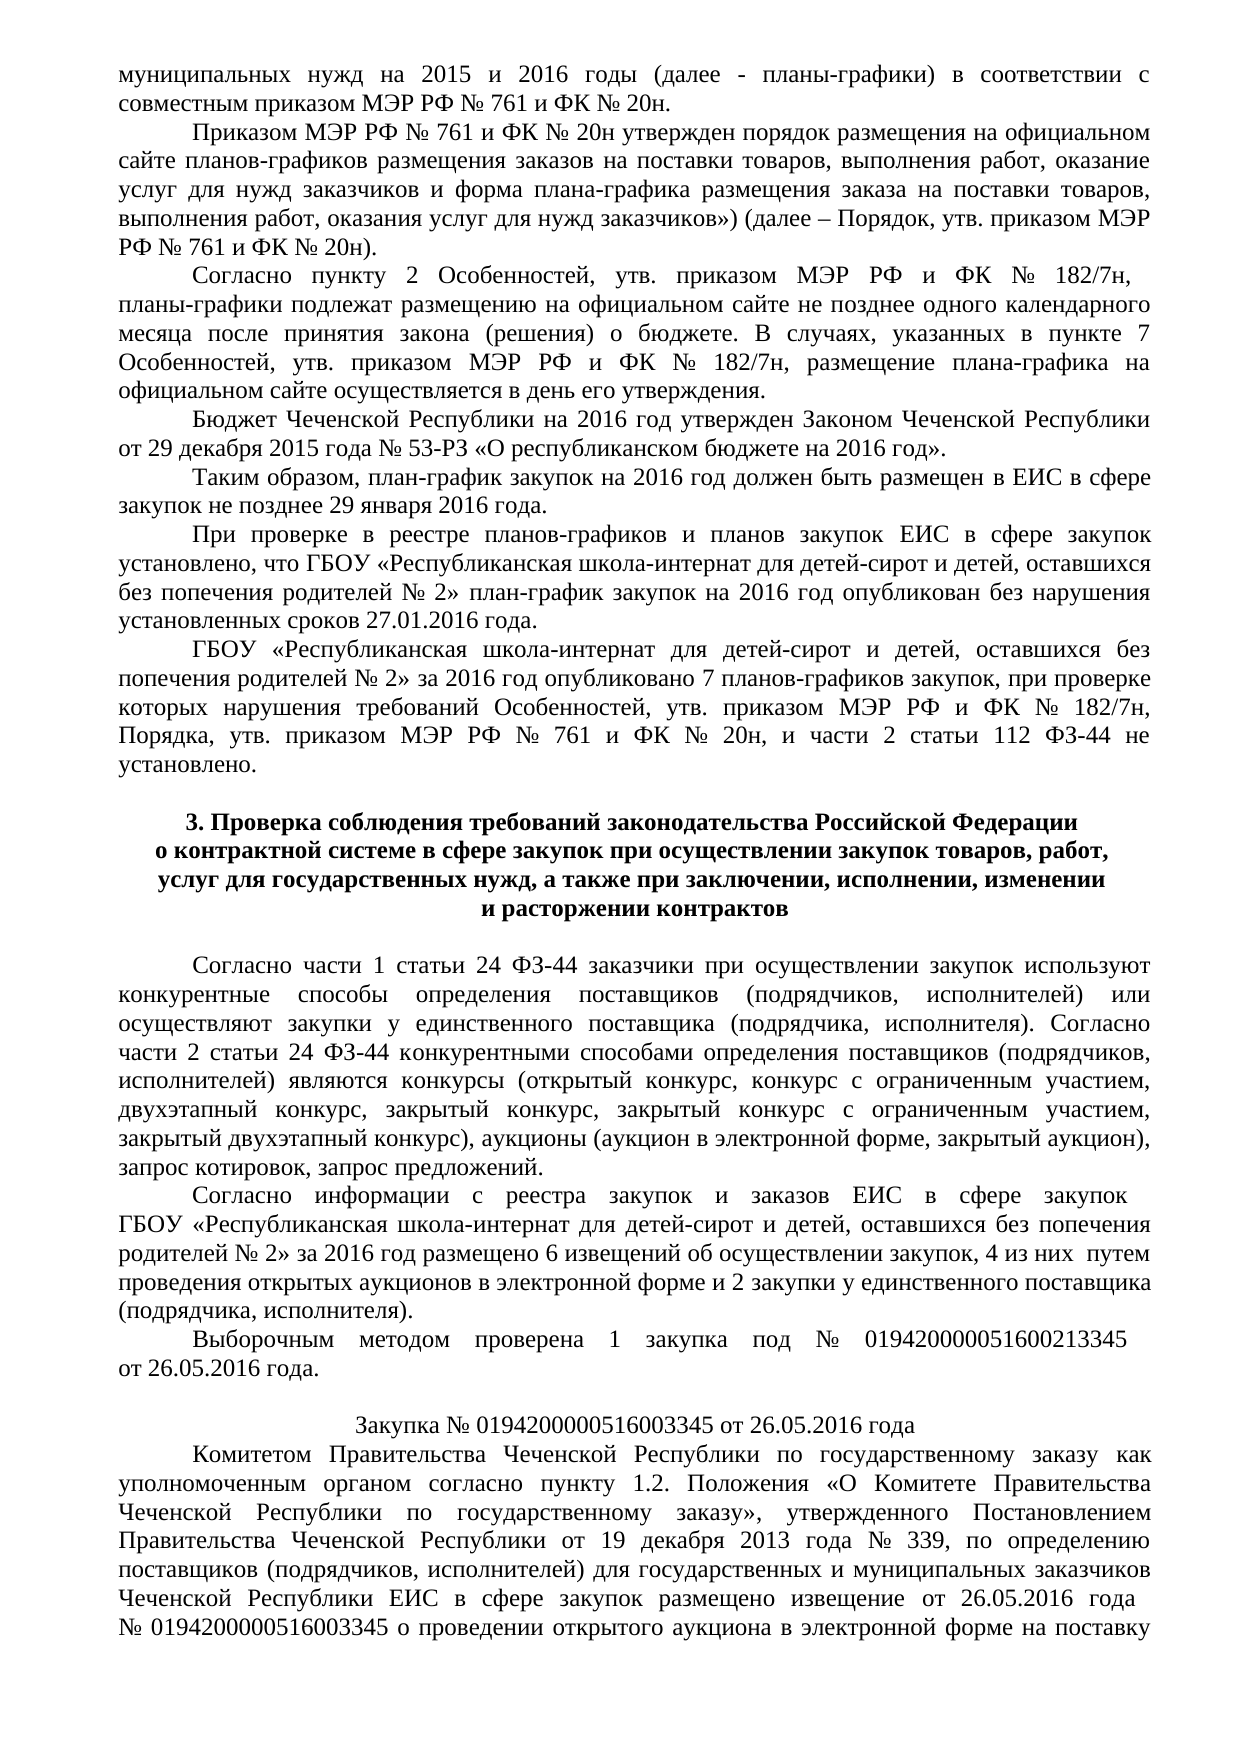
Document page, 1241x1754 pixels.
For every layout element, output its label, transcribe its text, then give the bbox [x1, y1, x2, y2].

text Согласно части 1 статьи 24 ФЗ-44 заказчики при осуществлении закупок используют конкурентные способы определения поставщиков (подрядчиков, исполнителей) или осуществляют закупки у единственного поставщика (подрядчика, исполнителя). Согласно части 2 статьи 24 ФЗ-44 конкурентными способами определения поставщиков (подрядчиков, исполнителей) являются конкурсы (открытый конкурс, конкурс с ограниченным участием, двухэтапный конкурс, закрытый конкурс, закрытый конкурс с ограниченным участием, закрытый двухэтапный конкурс), аукционы (аукцион в электронной форме, закрытый аукцион), запрос котировок, запрос предложений. [118, 950, 1152, 1180]
text Закупка № 0194200000516003345 от 26.05.2016 года [714, 1410, 1152, 1439]
text Выборочным методом проверена 1 закупка под № 019420000051600213345 от 26.05.2016 года. [118, 1324, 1152, 1382]
text Согласно информации с реестра закупок и заказов ЕИС в сфере закупок ГБОУ «Республиканская школа-интернат для детей-сирот и детей, оставшихся без попечения родителей № 2» за 2016 год размещено 6 извещений об осуществлении закупок, 4 из них путем проведения открытых аукционов в электронной форме и 2 закупки у единственного поставщика (подрядчика, исполнителя). [118, 1180, 1152, 1324]
text Согласно пункту 2 Особенностей, утв. приказом МЭР РФ и ФК № 182/7н, планы-графики подлежат размещению на официальном сайте не позднее одного календарного месяца после принятия закона (решения) о бюджете. В случаях, указанных в пункте 7 Особенностей, утв. приказом МЭР РФ и ФК № 182/7н, размещение плана-графика на официальном сайте осуществляется в день его утверждения. [118, 260, 1152, 404]
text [118, 59, 1152, 117]
text Приказом МЭР РФ № 761 и ФК № 20н утвержден порядок размещения на официальном сайте планов-графиков размещения заказов на поставки товаров, выполнения работ, оказание услуг для нужд заказчиков и форма плана-графика размещения заказа на поставки товаров, выполнения работ, оказания услуг для нужд заказчиков») (далее – Порядок, утв. приказом МЭР РФ № 761 и ФК № 20н). [118, 117, 1152, 260]
text Таким образом, план-график закупок на 2016 год должен быть размещен в ЕИС в сфере закупок не позднее 29 января 2016 года. [118, 462, 1152, 519]
text ГБОУ «Республиканская школа-интернат для детей-сирот и детей, оставшихся без попечения родителей № 2» за 2016 год опубликовано 7 планов-графиков закупок, при проверке которых нарушения требований Особенностей, утв. приказом МЭР РФ и ФК № 182/7н, Порядка, утв. приказом МЭР РФ № 761 и ФК № 20н, и части 2 статьи 112 ФЗ-44 не установлено. [118, 634, 1152, 778]
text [118, 1439, 1152, 1640]
text 3. Проверка соблюдения требований законодательства Российской Федерации о контрактной системе в сфере закупок при осуществлении закупок товаров, работ, услуг для государственных нужд, а также при заключении, исполнении, изменении и расторжении контрактов [118, 807, 1152, 922]
text Бюджет Чеченской Республики на 2016 год утвержден Законом Чеченской Республики от 29 декабря 2015 года № 53-РЗ «О республиканском бюджете на 2016 год». [118, 404, 1152, 462]
text При проверке в реестре планов-графиков и планов закупок ЕИС в сфере закупок установлено, что ГБОУ «Республиканская школа-интернат для детей-сирот и детей, оставшихся без попечения родителей № 2» план-график закупок на 2016 год опубликован без нарушения установленных сроков 27.01.2016 года. [118, 519, 1152, 634]
text Закупка № 0194200000516003345 от 26.05.2016 года [118, 1410, 489, 1439]
